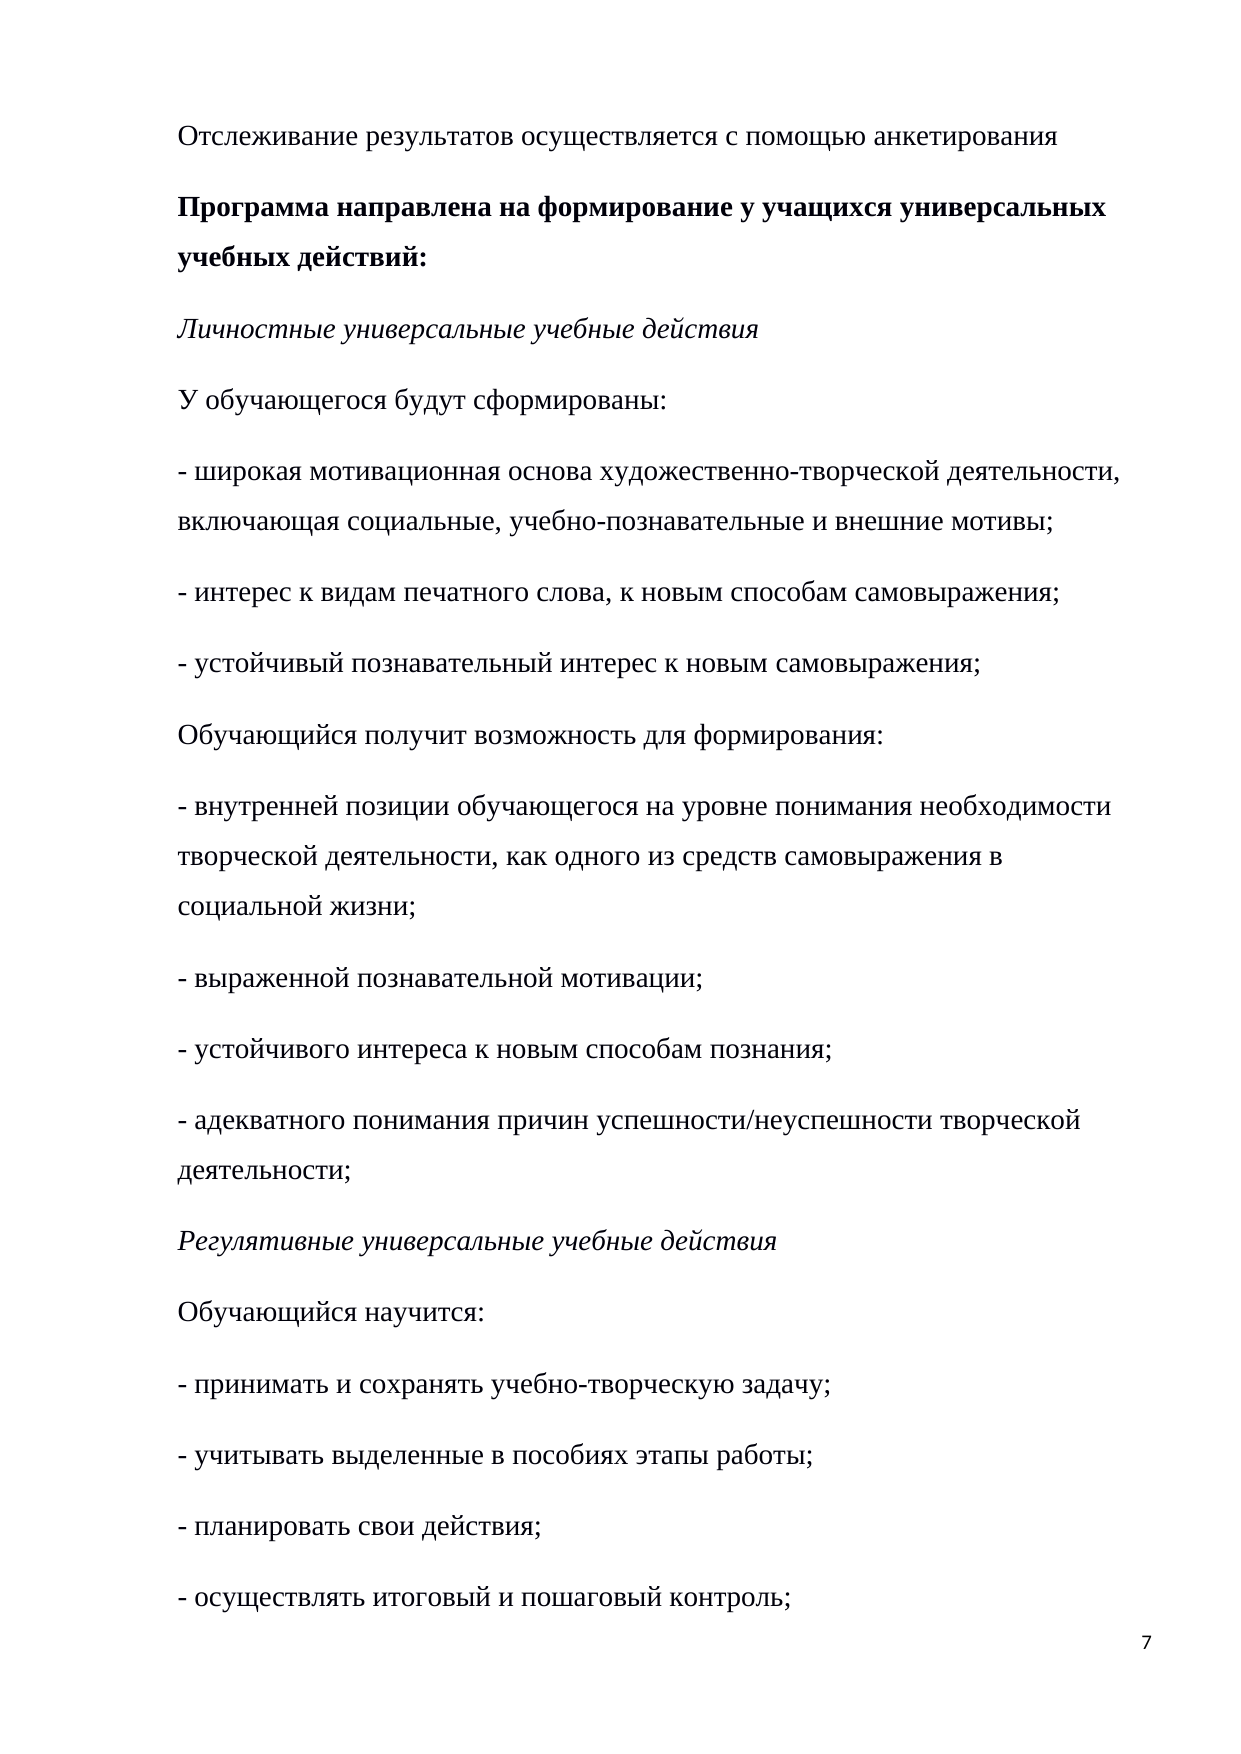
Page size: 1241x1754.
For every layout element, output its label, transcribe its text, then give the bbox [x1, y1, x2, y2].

list У обучающегося будут сформированы: [177, 382, 1152, 415]
list Отслеживание результатов осуществляется с помощью анкетирования [177, 118, 1152, 152]
list Обучающийся научится: [177, 1294, 1152, 1328]
list - выраженной познавательной мотивации; [177, 960, 1152, 993]
list - интерес к видам печатного слова, к новым способам самовыражения; [177, 574, 1152, 608]
list Личностные универсальные учебные действия [177, 311, 1152, 344]
list - внутренней позиции обучающегося на уровне понимания необходимости творческой деятельности, как одного из средств самовыражения в социальной жизни; [177, 788, 1152, 922]
list - устойчивый познавательный интерес к новым самовыражения; [177, 646, 1152, 679]
list - устойчивого интереса к новым способам познания; [177, 1031, 1152, 1064]
list - осуществлять итоговый и пошаговый контроль; [177, 1579, 1152, 1613]
list Регулятивные универсальные учебные действия [177, 1223, 1152, 1257]
list - широкая мотивационная основа художественно-творческой деятельности, включающая социальные, учебно-познавательные и внешние мотивы; [177, 453, 1152, 537]
list - принимать и сохранять учебно-творческую задачу; [177, 1366, 1152, 1399]
list Обучающийся получит возможность для формирования: [177, 717, 1152, 750]
list Программа направлена на формирование у учащихся универсальных учебных действий: [177, 189, 1152, 273]
list - учитывать выделенные в пособиях этапы работы; [177, 1437, 1152, 1470]
list - адекватного понимания причин успешности/неуспешности творческой деятельности; [177, 1102, 1152, 1186]
list - планировать свои действия; [177, 1508, 1152, 1542]
